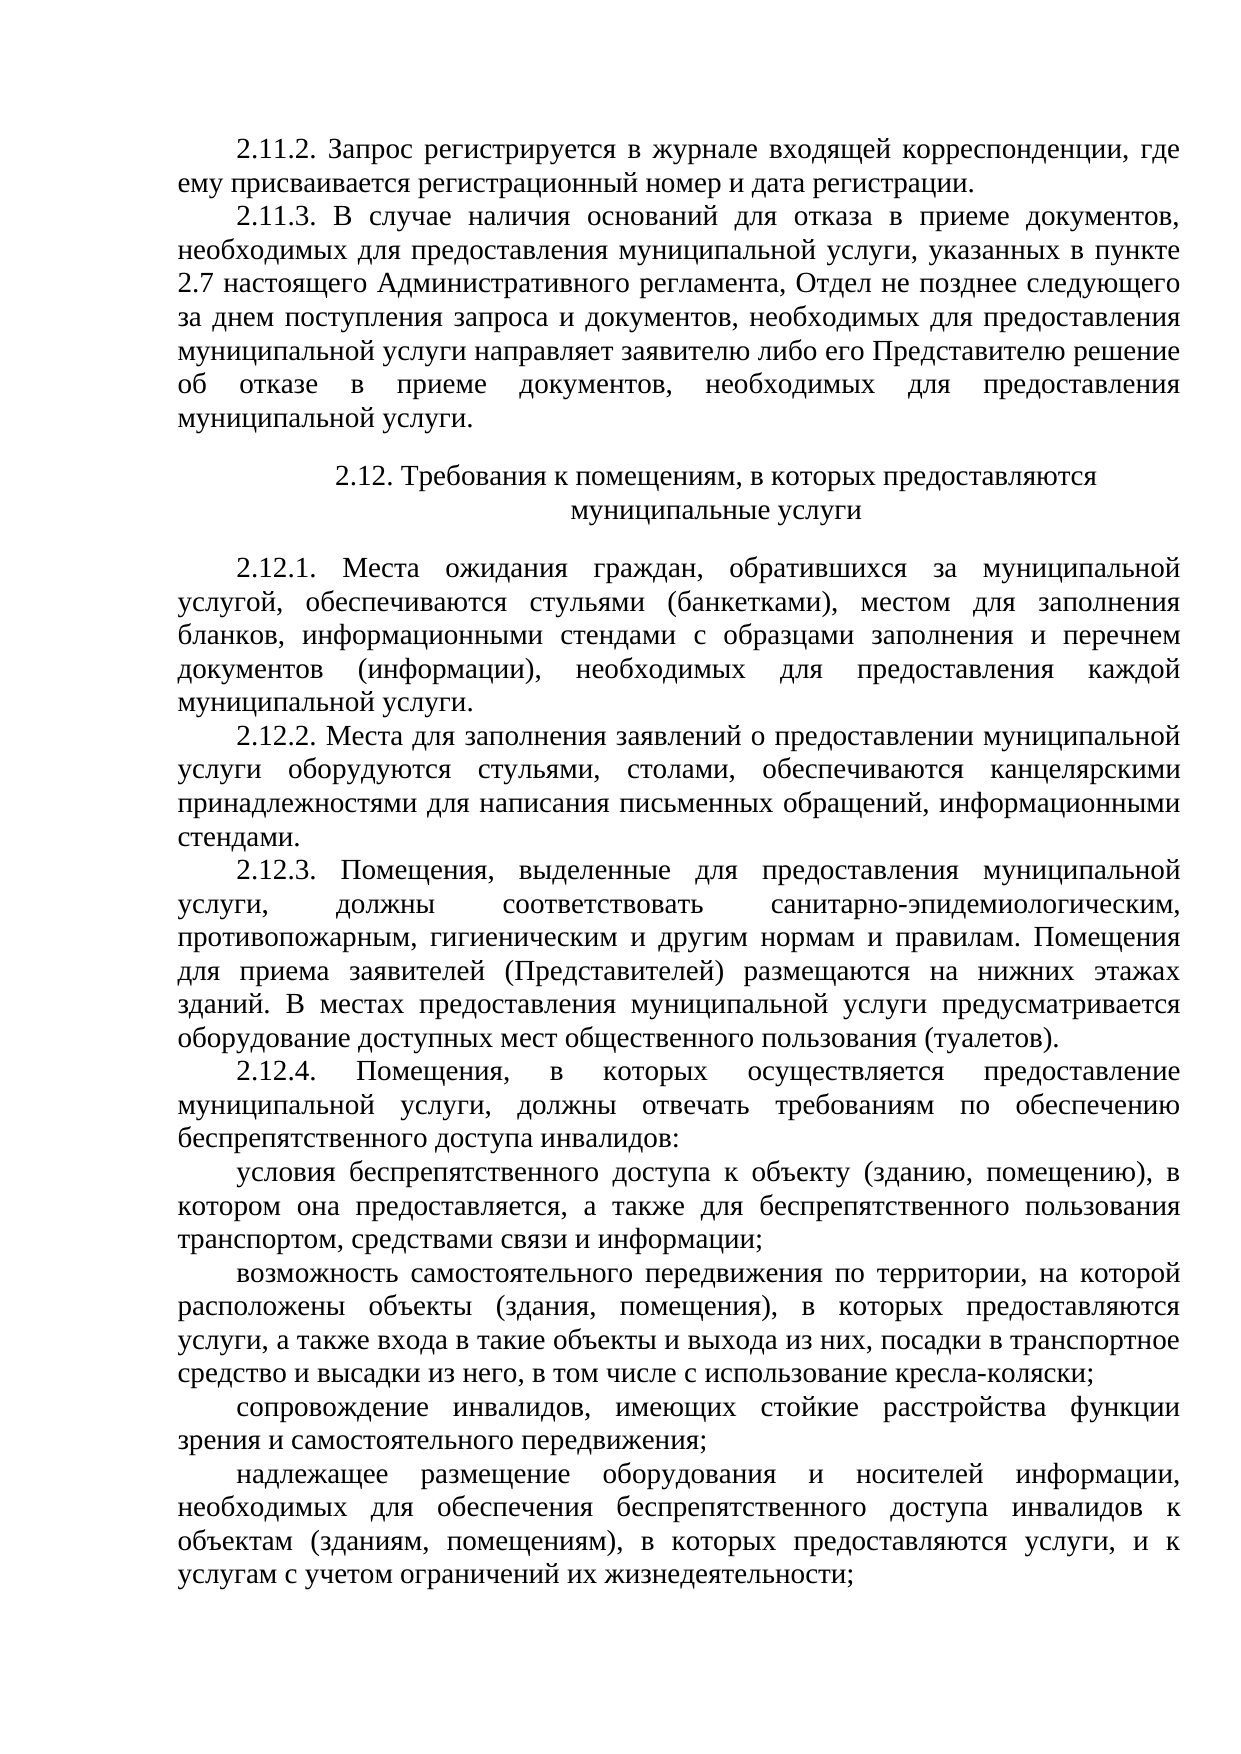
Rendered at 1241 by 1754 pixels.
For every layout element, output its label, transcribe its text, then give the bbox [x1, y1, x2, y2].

text 2.11.2. Запрос регистрируется в журнале входящей корреспонденции, где ему присваивается регистрационный номер и дата регистрации. [177, 131, 1181, 198]
text 2.12.2. Места для заполнения заявлений о предоставлении муниципальной услуги оборудуются стульями, столами, обеспечиваются канцелярскими принадлежностями для написания письменных обращений, информационными стендами. [177, 718, 1181, 852]
text 2.12.4. Помещения, в которых осуществляется предоставление муниципальной услуги, должны отвечать требованиям по обеспечению беспрепятственного доступа инвалидов: [177, 1053, 1181, 1154]
text 2.11.3. В случае наличия оснований для отказа в приеме документов, необходимых для предоставления муниципальной услуги, указанных в пункте 2.7 настоящего Административного регламента, Отдел не позднее следующего за днем поступления запроса и документов, необходимых для предоставления муниципальной услуги направляет заявителю либо его Представителю решение об отказе в приеме документов, необходимых для предоставления муниципальной услуги. [177, 198, 1181, 433]
list условия беспрепятственного доступа к объекту (зданию, помещению), в котором она предоставляется, а также для беспрепятственного пользования транспортом, средствами связи и информации; [177, 1154, 1181, 1255]
text 2.12.1. Места ожидания граждан, обратившихся за муниципальной услугой, обеспечиваются стульями (банкетками), местом для заполнения бланков, информационными стендами с образцами заполнения и перечнем документов (информации), необходимых для предоставления каждой муниципальной услуги. [177, 550, 1181, 718]
list возможность самостоятельного передвижения по территории, на которой расположены объекты (здания, помещения), в которых предоставляются услуги, а также входа в такие объекты и выхода из них, посадки в транспортное средство и высадки из него, в том числе с использование кресла-коляски; [177, 1255, 1181, 1389]
text 2.12. Требования к помещениям, в которых предоставляются муниципальные услуги [251, 458, 1181, 525]
list сопровождение инвалидов, имеющих стойкие расстройства функции зрения и самостоятельного передвижения; [177, 1389, 1181, 1456]
text 2.12.3. Помещения, выделенные для предоставления муниципальной услуги, должны соответствовать санитарно-эпидемиологическим, противопожарным, гигиеническим и другим нормам и правилам. Помещения для приема заявителей (Представителей) размещаются на нижних этажах зданий. В местах предоставления муниципальной услуги предусматривается оборудование доступных мест общественного пользования (туалетов). [177, 852, 1181, 1053]
list надлежащее размещение оборудования и носителей информации, необходимых для обеспечения беспрепятственного доступа инвалидов к объектам (зданиям, помещениям), в которых предоставляются услуги, и к услугам с учетом ограничений их жизнедеятельности; [177, 1456, 1181, 1590]
